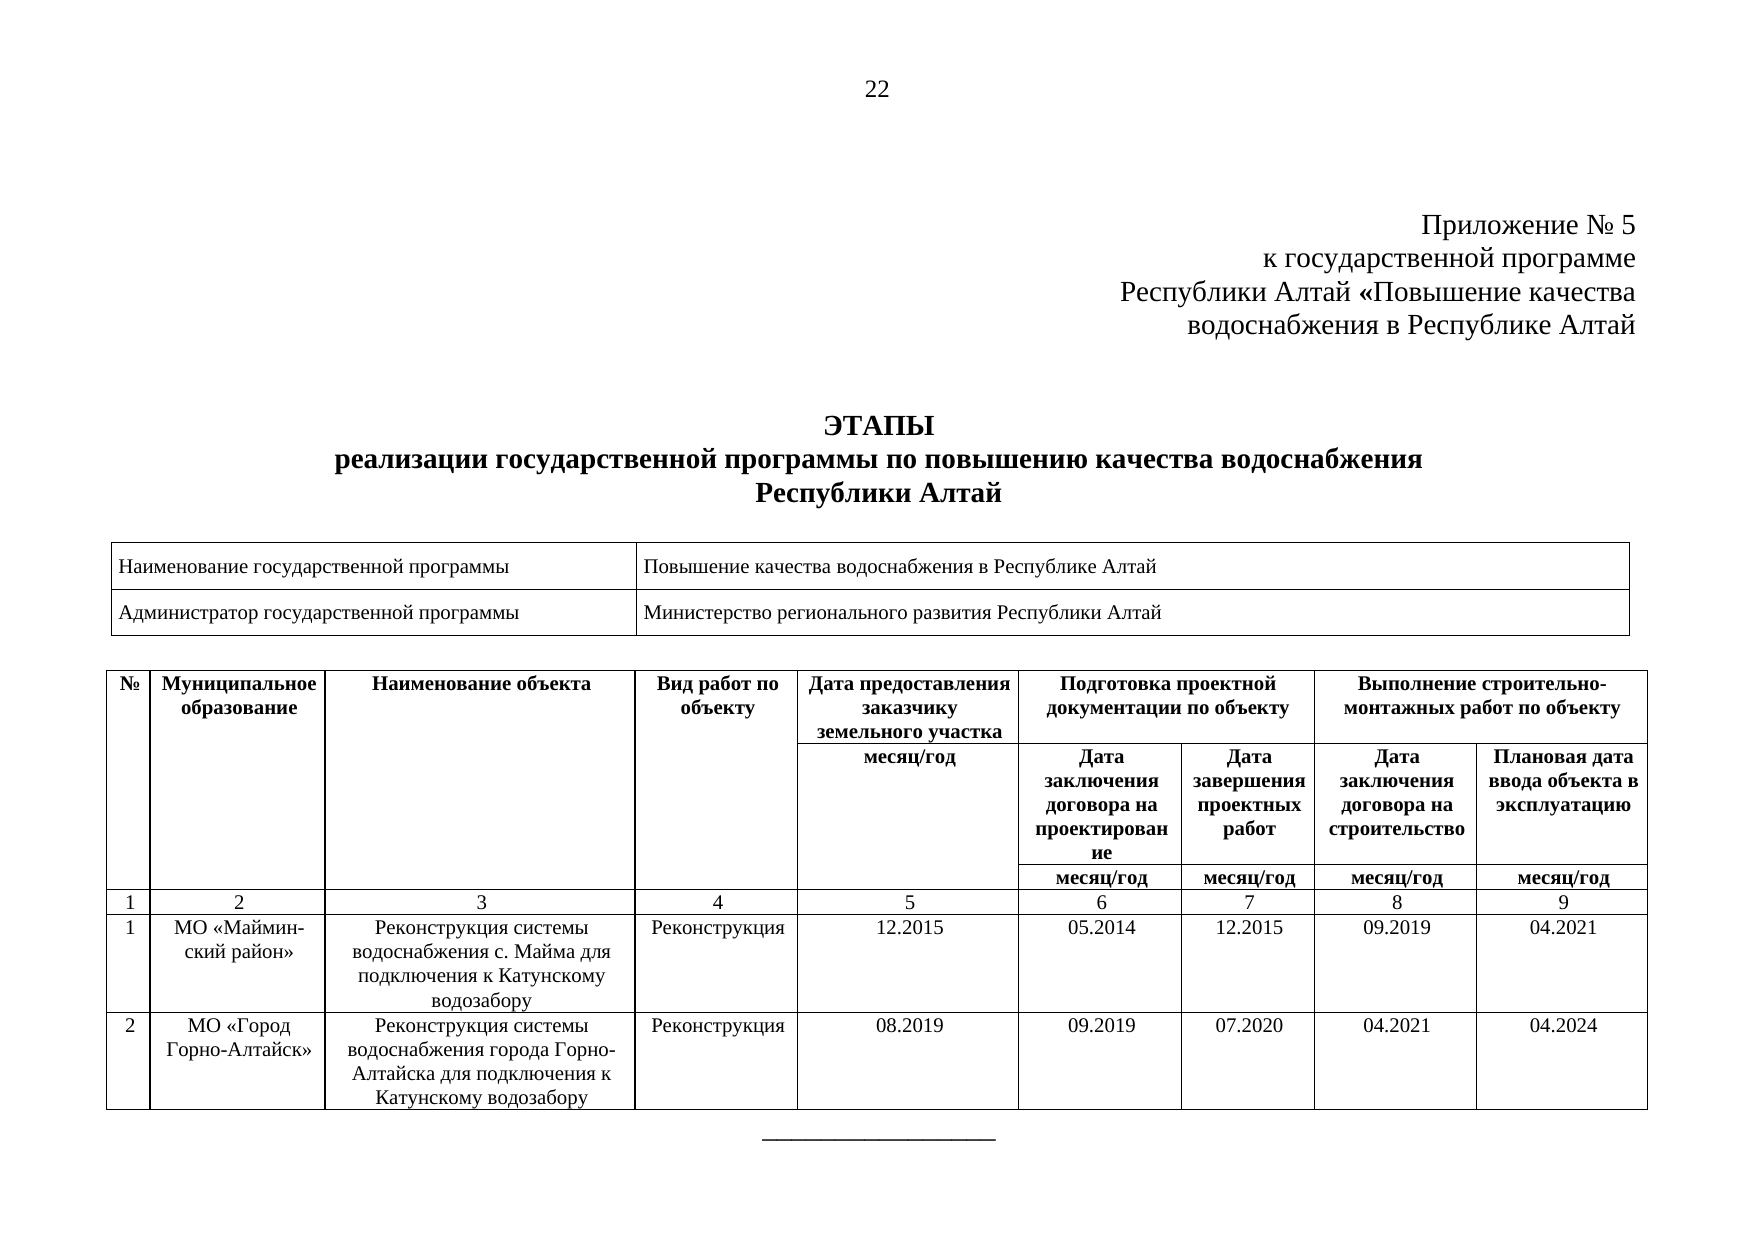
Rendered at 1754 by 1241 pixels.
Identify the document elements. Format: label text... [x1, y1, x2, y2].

table_cell 8 [1315, 890, 1476, 914]
table_cell Дата заключения договора на проектирование [1019, 744, 1181, 864]
table_cell Министерство регионального развития Республики Алтай [637, 590, 1629, 635]
table_cell 2 [151, 890, 324, 914]
table_cell 6 [1019, 890, 1181, 914]
text ________________ [118, 1110, 1639, 1143]
table_cell 04.2024 [1477, 1013, 1647, 1109]
table_header Дата предоставления заказчику земельного участка [798, 671, 1018, 743]
table_cell 04.2021 [1477, 915, 1647, 1012]
table_cell месяц/год [1315, 865, 1476, 889]
text Приложение № 5 [916, 207, 1636, 240]
table_cell Администратор государственной программы [112, 590, 636, 635]
table_cell 12.2015 [798, 915, 1018, 1012]
table_cell 08.2019 [798, 1013, 1018, 1109]
table_cell 3 [326, 890, 634, 914]
table_cell 9 [1477, 890, 1647, 914]
table_cell Дата заключения договора на строительство [1315, 744, 1476, 864]
table_cell Реконструкция [636, 915, 797, 1012]
table_cell 12.2015 [1182, 915, 1314, 1012]
table_cell 09.2019 [1019, 1013, 1181, 1109]
table_cell месяц/год [1477, 865, 1647, 889]
table_header Подготовка проектной документации по объекту [1019, 671, 1314, 743]
text реализации государственной программы по повышению качества водоснабжения [118, 442, 1639, 475]
table_cell МО «Маймин-ский район» [151, 915, 324, 1012]
table_header Муниципальное образование [151, 671, 324, 889]
table_header Выполнение строительно-монтажных работ по объекту [1315, 671, 1647, 743]
table_cell месяц/год [798, 744, 1018, 889]
table_cell Реконструкция [636, 1013, 797, 1109]
table_cell месяц/год [1019, 865, 1181, 889]
table_cell 04.2021 [1315, 1013, 1476, 1109]
table_cell Плановая дата ввода объекта в эксплуатацию [1477, 744, 1647, 864]
table_cell 1 [107, 915, 149, 1012]
table_cell 2 [107, 1013, 149, 1109]
table_cell 4 [636, 890, 797, 914]
table_cell 1 [107, 890, 149, 914]
text Республики Алтай «Повышение качества водоснабжения в Республике Алтай [916, 274, 1636, 341]
table_cell Реконструкция системы водоснабжения города Горно-Алтайска для подключения к Катунскому водозабору [326, 1013, 634, 1109]
table_header Наименование объекта [326, 671, 634, 889]
table_header Повышение качества водоснабжения в Республике Алтай [637, 543, 1629, 588]
text к государственной программе [916, 240, 1636, 274]
text ЭТАПЫ [118, 408, 1639, 442]
table_cell Дата завершения проектных работ [1182, 744, 1314, 864]
table_header Наименование государственной программы [112, 543, 636, 588]
table_cell 7 [1182, 890, 1314, 914]
table_cell 07.2020 [1182, 1013, 1314, 1109]
table_cell 5 [798, 890, 1018, 914]
table_cell МО «Город Горно-Алтайск» [151, 1013, 324, 1109]
table_header № [107, 671, 149, 889]
text Республики Алтай [118, 475, 1639, 509]
table_header Вид работ по объекту [636, 671, 797, 889]
table_cell 05.2014 [1019, 915, 1181, 1012]
table_cell 09.2019 [1315, 915, 1476, 1012]
table_cell месяц/год [1182, 865, 1314, 889]
table_cell Реконструкция системы водоснабжения с. Майма для подключения к Катунскому водозабору [326, 915, 634, 1012]
